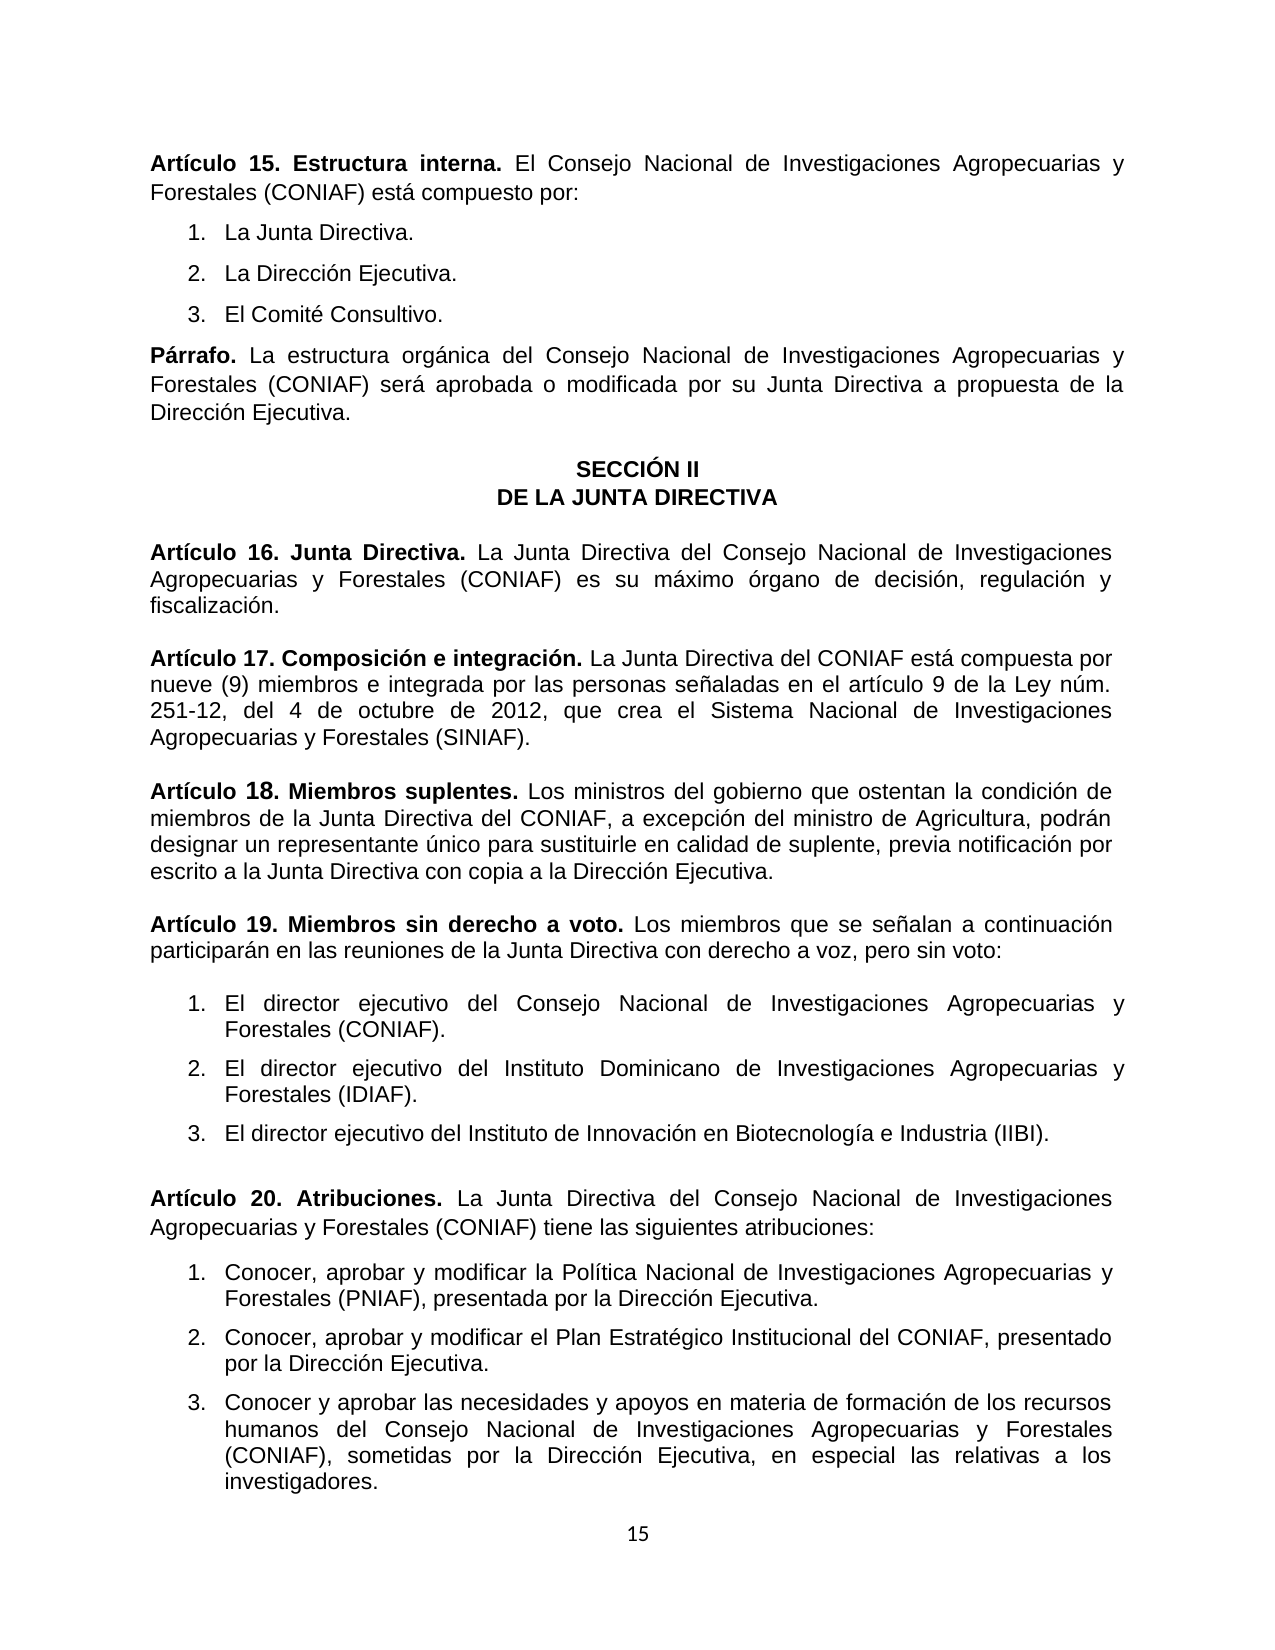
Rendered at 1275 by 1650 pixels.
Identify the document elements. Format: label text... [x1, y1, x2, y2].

list Conocer, aprobar y modificar la Política Nacional de Investigaciones Agropecuarias y Forestales (PNIAF), presentada por la Dirección Ejecutiva. [187, 1259, 1113, 1311]
text Artículo 19. Miembros sin derecho a voto. Los miembros que se señalan a continuación participarán en las reuniones de la Junta Directiva con derecho a voz, pero sin voto: [150, 911, 1113, 963]
text Artículo 20. Atribuciones. La Junta Directiva del Consejo Nacional de Investigaciones Agropecuarias y Forestales (CONIAF) tiene las siguientes atribuciones: [150, 1185, 1113, 1240]
text Artículo 15. Estructura interna. El Consejo Nacional de Investigaciones Agropecuarias y Forestales (CONIAF) está compuesto por: [150, 150, 1125, 205]
list La Dirección Ejecutiva. [187, 260, 1125, 287]
list La Junta Directiva. [187, 219, 1125, 246]
list El Comité Consultivo. [187, 301, 1125, 328]
text DE LA JUNTA DIRECTIVA [397, 484, 877, 511]
list Conocer y aprobar las necesidades y apoyos en materia de formación de los recursos humanos del Consejo Nacional de Investigaciones Agropecuarias y Forestales (CONIAF), sometidas por la Dirección Ejecutiva, en especial las relativas a los investigadores. [187, 1389, 1113, 1494]
subtitle SECCIÓN II [150, 456, 1125, 482]
list Conocer, aprobar y modificar el Plan Estratégico Institucional del CONIAF, presentado por la Dirección Ejecutiva. [187, 1324, 1113, 1377]
text Artículo 16. Junta Directiva. La Junta Directiva del Consejo Nacional de Investigaciones Agropecuarias y Forestales (CONIAF) es su máximo órgano de decisión, regulación y fiscalización. [150, 539, 1113, 618]
text Artículo 17. Composición e integración. La Junta Directiva del CONIAF está compuesta por nueve (9) miembros e integrada por las personas señaladas en el artículo 9 de la Ley núm. 251-12, del 4 de octubre de 2012, que crea el Sistema Nacional de Investigaciones Agropecuarias y Forestales (SINIAF). [150, 644, 1113, 750]
list El director ejecutivo del Consejo Nacional de Investigaciones Agropecuarias y Forestales (CONIAF). [187, 989, 1125, 1042]
text Párrafo. La estructura orgánica del Consejo Nacional de Investigaciones Agropecuarias y Forestales (CONIAF) será aprobada o modificada por su Junta Directiva a propuesta de la Dirección Ejecutiva. [150, 342, 1125, 425]
list El director ejecutivo del Instituto Dominicano de Investigaciones Agropecuarias y Forestales (IDIAF). [187, 1055, 1125, 1107]
text Artículo 18. Miembros suplentes. Los ministros del gobierno que ostentan la condición de miembros de la Junta Directiva del CONIAF, a excepción del ministro de Agricultura, podrán designar un representante único para sustituirle en calidad de suplente, previa notificación por escrito a la Junta Directiva con copia a la Dirección Ejecutiva. [150, 776, 1113, 884]
list El director ejecutivo del Instituto de Innovación en Biotecnología e Industria (IIBI). [187, 1120, 1113, 1146]
